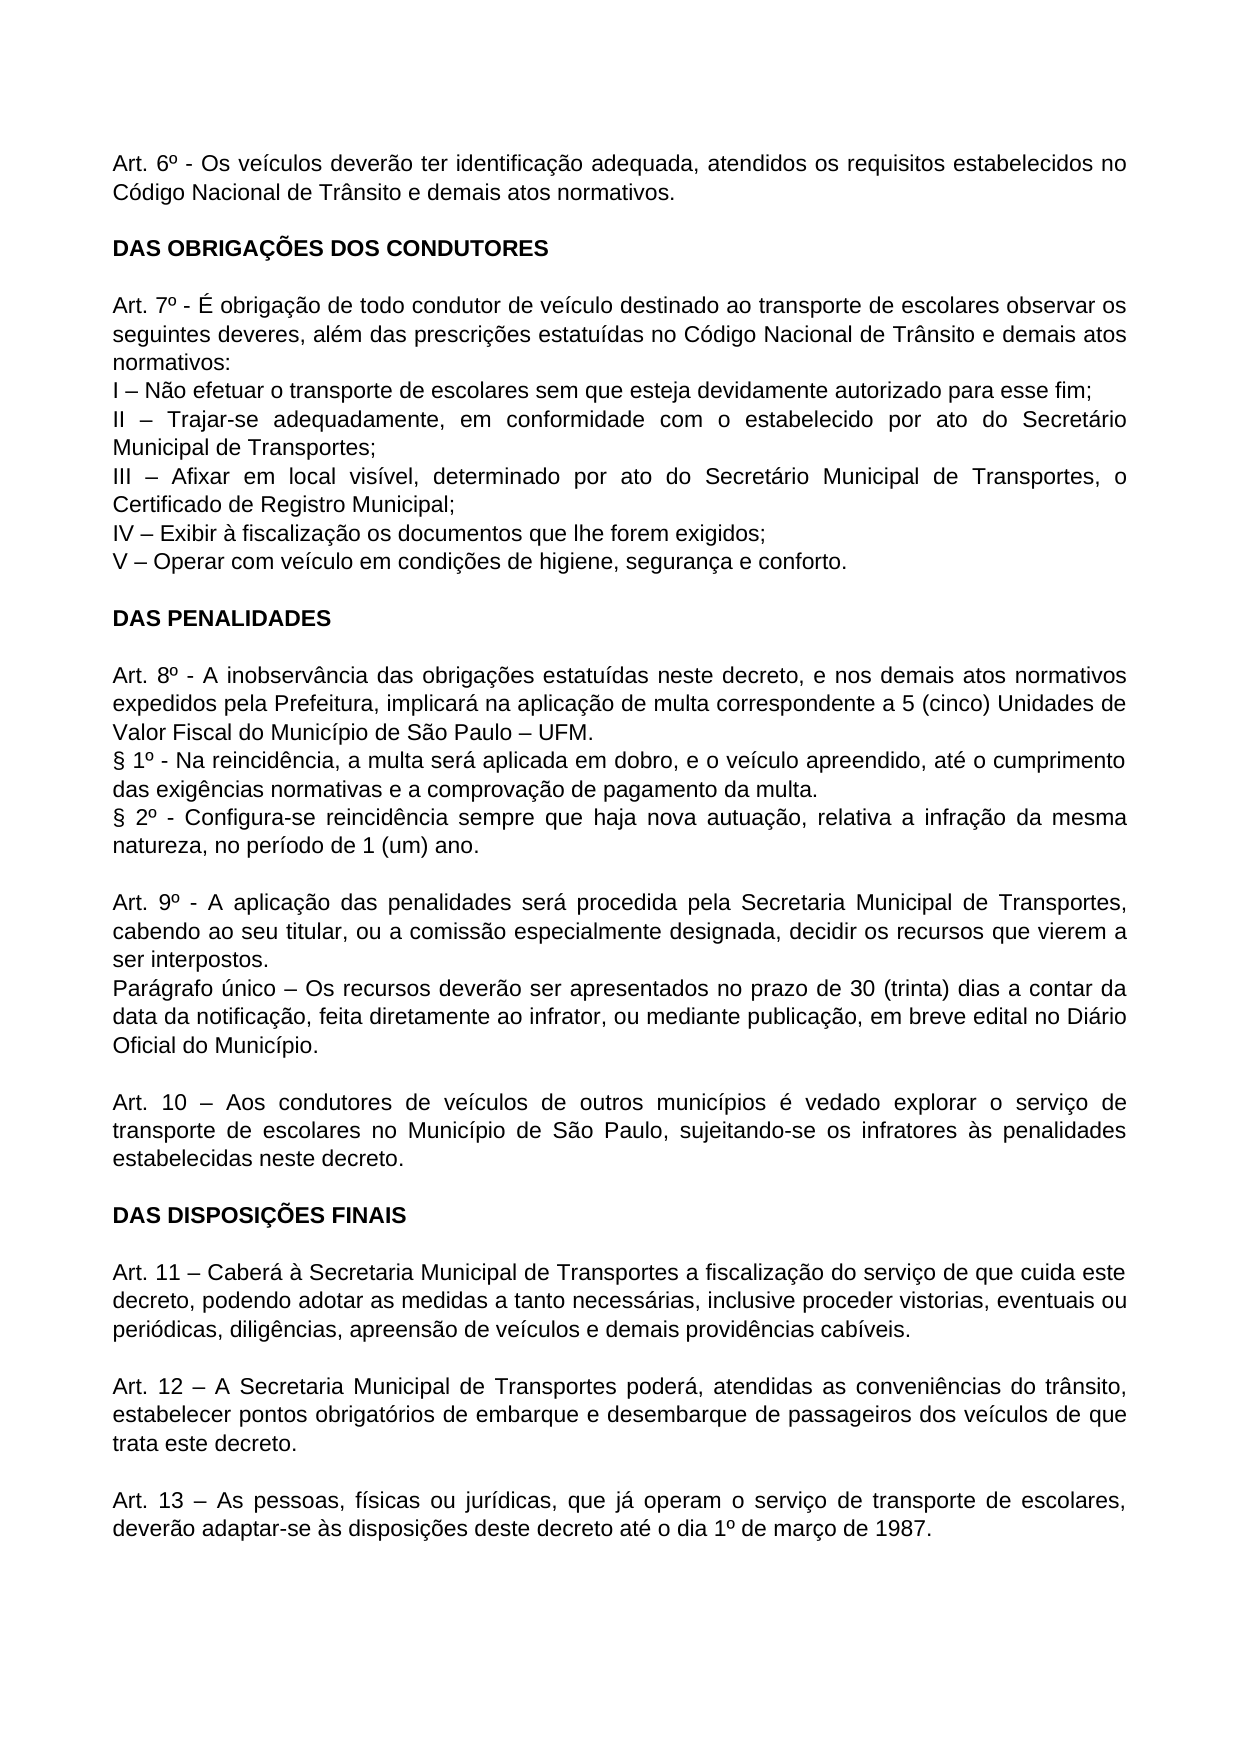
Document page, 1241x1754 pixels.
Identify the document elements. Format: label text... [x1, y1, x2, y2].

text DAS DISPOSIÇÕES FINAIS [112, 1202, 1128, 1228]
text V – Operar com veículo em condições de higiene, segurança e conforto. [112, 548, 1128, 574]
text IV – Exibir à fiscalização os documentos que lhe forem exigidos; [112, 520, 1128, 546]
text II – Trajar-se adequadamente, em conformidade com o estabelecido por ato do Secretário Municipal de Transportes; [112, 406, 1128, 461]
text DAS PENALIDADES [112, 605, 1128, 631]
text Art. 11 – Caberá à Secretaria Municipal de Transportes a fiscalização do serviço de que cuida este decreto, podendo adotar as medidas a tanto necessárias, inclusive proceder vistorias, eventuais ou periódicas, diligências, apreensão de veículos e demais providências cabíveis. [112, 1259, 1128, 1342]
text Art. 9º - A aplicação das penalidades será procedida pela Secretaria Municipal de Transportes, cabendo ao seu titular, ou a comissão especialmente designada, decidir os recursos que vierem a ser interpostos. [112, 889, 1128, 973]
text § 1º - Na reincidência, a multa será aplicada em dobro, e o veículo apreendido, até o cumprimento das exigências normativas e a comprovação de pagamento da multa. [112, 747, 1128, 802]
text Art. 10 – Aos condutores de veículos de outros municípios é vedado explorar o serviço de transporte de escolares no Município de São Paulo, sujeitando-se os infratores às penalidades estabelecidas neste decreto. [112, 1088, 1128, 1172]
text I – Não efetuar o transporte de escolares sem que esteja devidamente autorizado para esse fim; [112, 377, 1128, 404]
text III – Afixar em local visível, determinado por ato do Secretário Municipal de Transportes, o Certificado de Registro Municipal; [112, 463, 1128, 518]
text Art. 7º - É obrigação de todo condutor de veículo destinado ao transporte de escolares observar os seguintes deveres, além das prescrições estatuídas no Código Nacional de Trânsito e demais atos normativos: [112, 292, 1128, 375]
text Art. 13 – As pessoas, físicas ou jurídicas, que já operam o serviço de transporte de escolares, deverão adaptar-se às disposições deste decreto até o dia 1º de março de 1987. [112, 1487, 1128, 1541]
text Parágrafo único – Os recursos deverão ser apresentados no prazo de 30 (trinta) dias a contar da data da notificação, feita diretamente ao infrator, ou mediante publicação, em breve edital no Diário Oficial do Município. [112, 975, 1128, 1058]
text Art. 6º - Os veículos deverão ter identificação adequada, atendidos os requisitos estabelecidos no Código Nacional de Trânsito e demais atos normativos. [112, 150, 1128, 205]
text § 2º - Configura-se reincidência sempre que haja nova autuação, relativa a infração da mesma natureza, no período de 1 (um) ano. [112, 804, 1128, 859]
text Art. 12 – A Secretaria Municipal de Transportes poderá, atendidas as conveniências do trânsito, estabelecer pontos obrigatórios de embarque e desembarque de passageiros dos veículos de que trata este decreto. [112, 1373, 1128, 1456]
text Art. 8º - A inobservância das obrigações estatuídas neste decreto, e nos demais atos normativos expedidos pela Prefeitura, implicará na aplicação de multa correspondente a 5 (cinco) Unidades de Valor Fiscal do Município de São Paulo – UFM. [112, 662, 1128, 745]
text DAS OBRIGAÇÕES DOS CONDUTORES [112, 235, 1128, 262]
